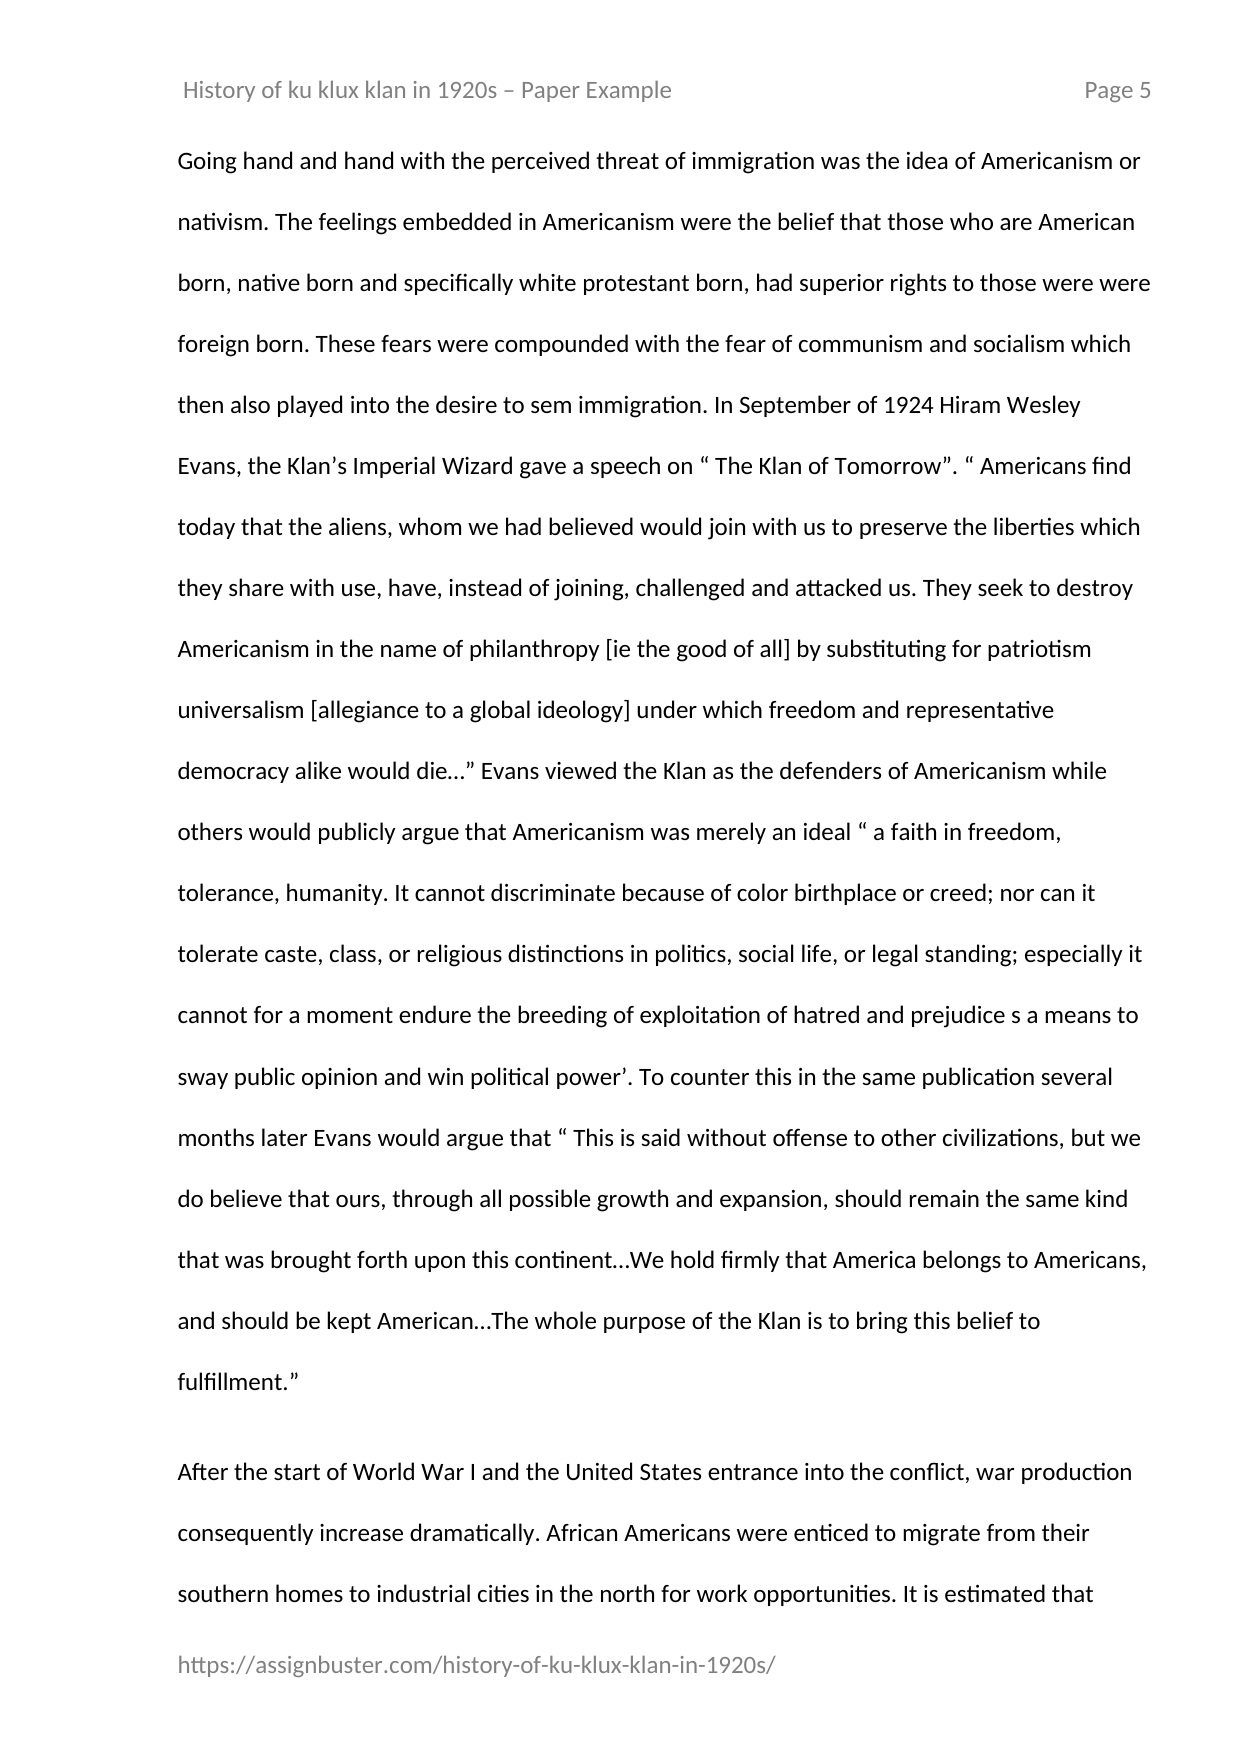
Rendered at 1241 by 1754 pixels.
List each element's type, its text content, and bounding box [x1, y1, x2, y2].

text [177, 1456, 1152, 1609]
text Going hand and hand with the perceived threat of immigration was the idea of Americanism or nativism. The feelings embedded in Americanism were the belief that those who are American born, native born and specifically white protestant born, had superior rights to those were were foreign born. These fears were compounded with the fear of communism and socialism which then also played into the desire to sem immigration. In September of 1924 Hiram Wesley Evans, the Klan’s Imperial Wizard gave a speech on “ The Klan of Tomorrow”. “ Americans find today that the aliens, whom we had believed would join with us to preserve the liberties which they share with use, have, instead of joining, challenged and attacked us. They seek to destroy Americanism in the name of philanthropy [ie the good of all] by substituting for patriotism universalism [allegiance to a global ideology] under which freedom and representative democracy alike would die…” Evans viewed the Klan as the defenders of Americanism while others would publicly argue that Americanism was merely an ideal “ a faith in freedom, tolerance, humanity. It cannot discriminate because of color birthplace or creed; nor can it tolerate caste, class, or religious distinctions in politics, social life, or legal standing; especially it cannot for a moment endure the breeding of exploitation of hatred and prejudice s a means to sway public opinion and win political power’. To counter this in the same publication several months later Evans would argue that “ This is said without offense to other civilizations, but we do believe that ours, through all possible growth and expansion, should remain the same kind that was brought forth upon this continent…We hold firmly that America belongs to Americans, and should be kept American…The whole purpose of the Klan is to bring this belief to fulfillment.” [177, 145, 1152, 1396]
